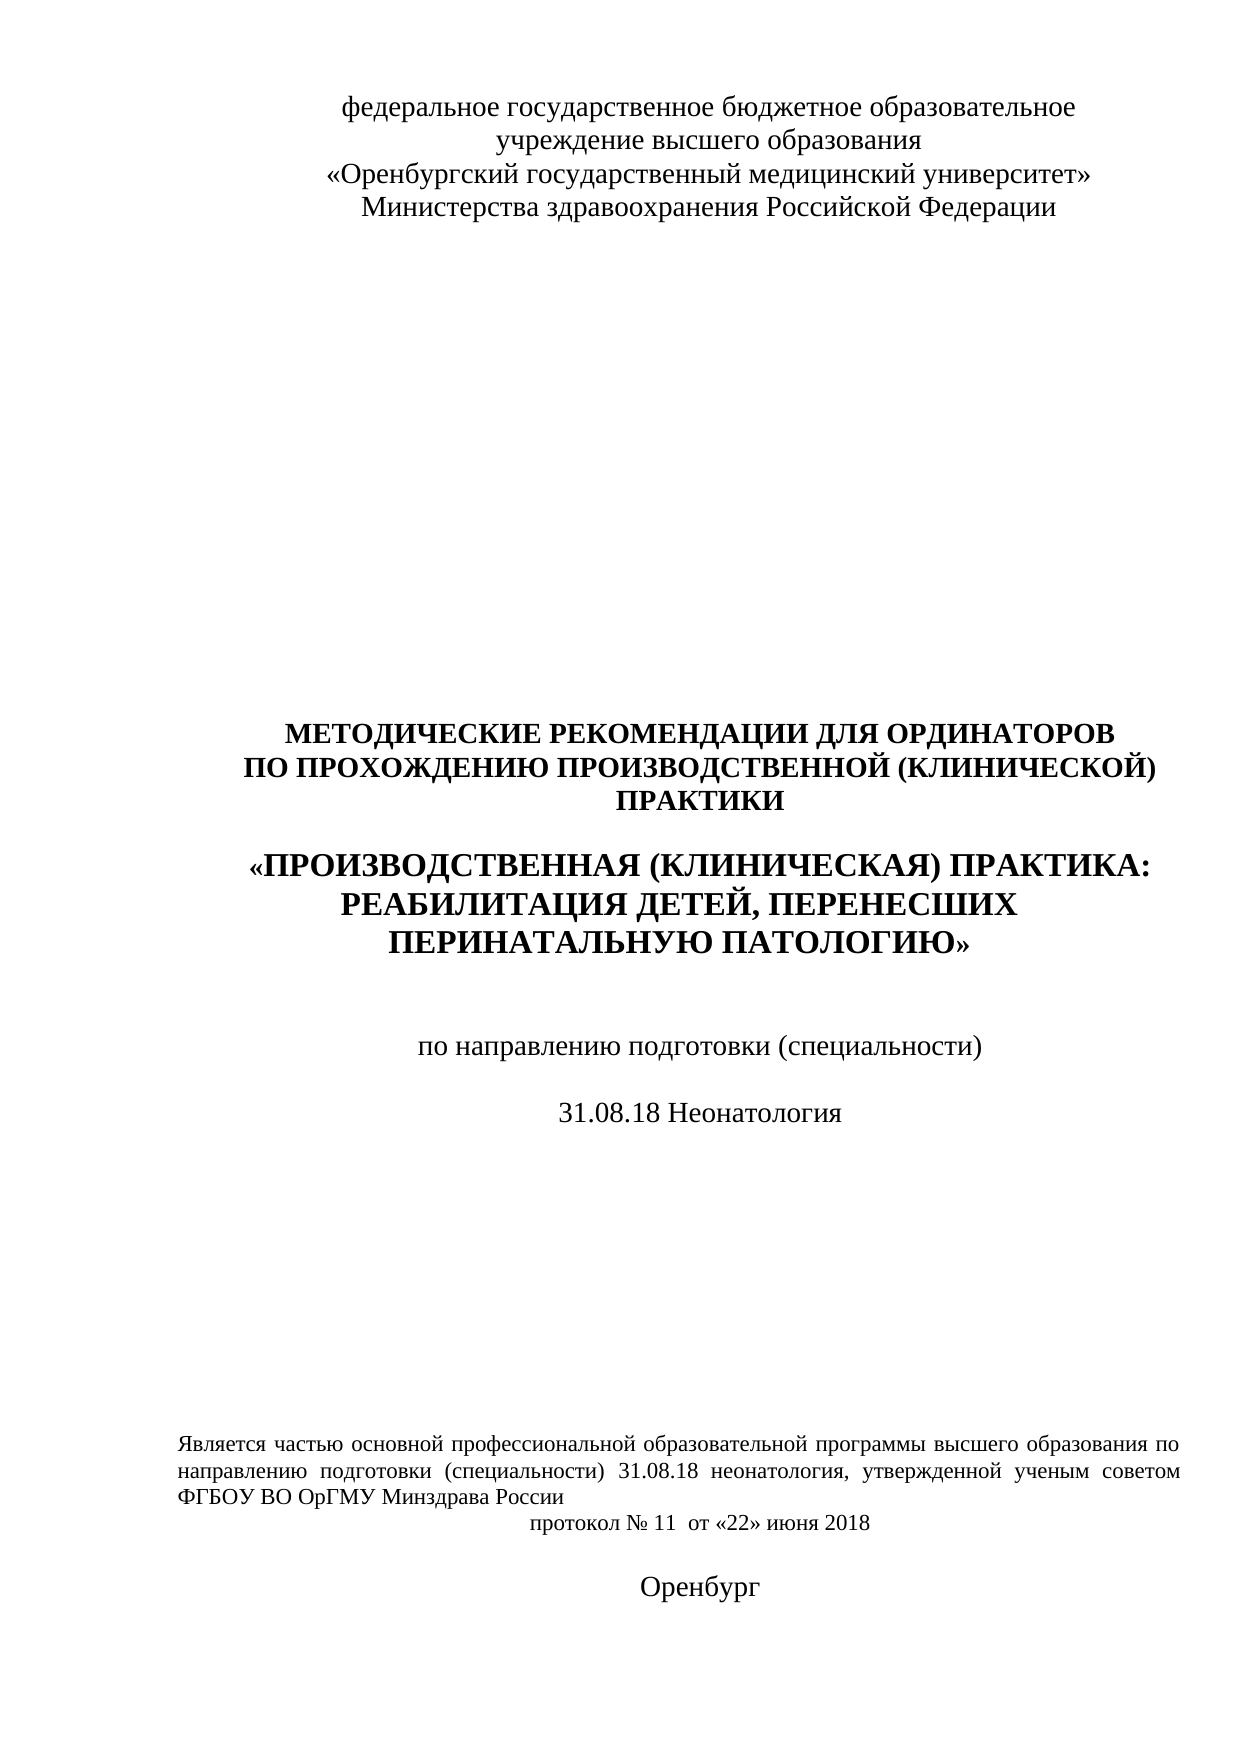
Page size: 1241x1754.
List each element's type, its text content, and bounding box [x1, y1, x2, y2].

text Оренбург [177, 1569, 1181, 1603]
text 31.08.18 Неонатология [177, 1095, 1181, 1128]
text Министерства здравоохранения Российской Федерации [177, 189, 1240, 223]
text «ПРОИЗВОДСТВЕННАЯ (КЛИНИЧЕСКАЯ) ПРАКТИКА: РЕАБИЛИТАЦИЯ ДЕТЕЙ, ПЕРЕНЕСШИХ ПЕРИНАТАЛЬНУЮ ПАТОЛОГИЮ» [177, 846, 1181, 961]
text «Оренбургский государственный медицинский университет» [177, 156, 1240, 189]
text федеральное государственное бюджетное образовательное [177, 89, 1240, 122]
text учреждение высшего образования [177, 122, 1240, 156]
text МЕТОДИЧЕСКИЕ РЕКОМЕНДАЦИИ ДЛЯ ОРДИНАТОРОВ [219, 716, 1181, 750]
text ПО ПРОХОЖДЕНИЮ ПРОИЗВОДСТВЕННОЙ (КЛИНИЧЕСКОЙ) ПРАКТИКИ [219, 750, 1181, 817]
text протокол № 11 от «22» июня 2018 [177, 1509, 1181, 1536]
text Является частью основной профессиональной образовательной программы высшего образования по направлению подготовки (специальности) 31.08.18 неонатология, утвержденной ученым советом ФГБОУ ВО ОрГМУ Минздрава России [177, 1430, 1181, 1509]
text по направлению подготовки (специальности) [177, 1028, 1181, 1061]
